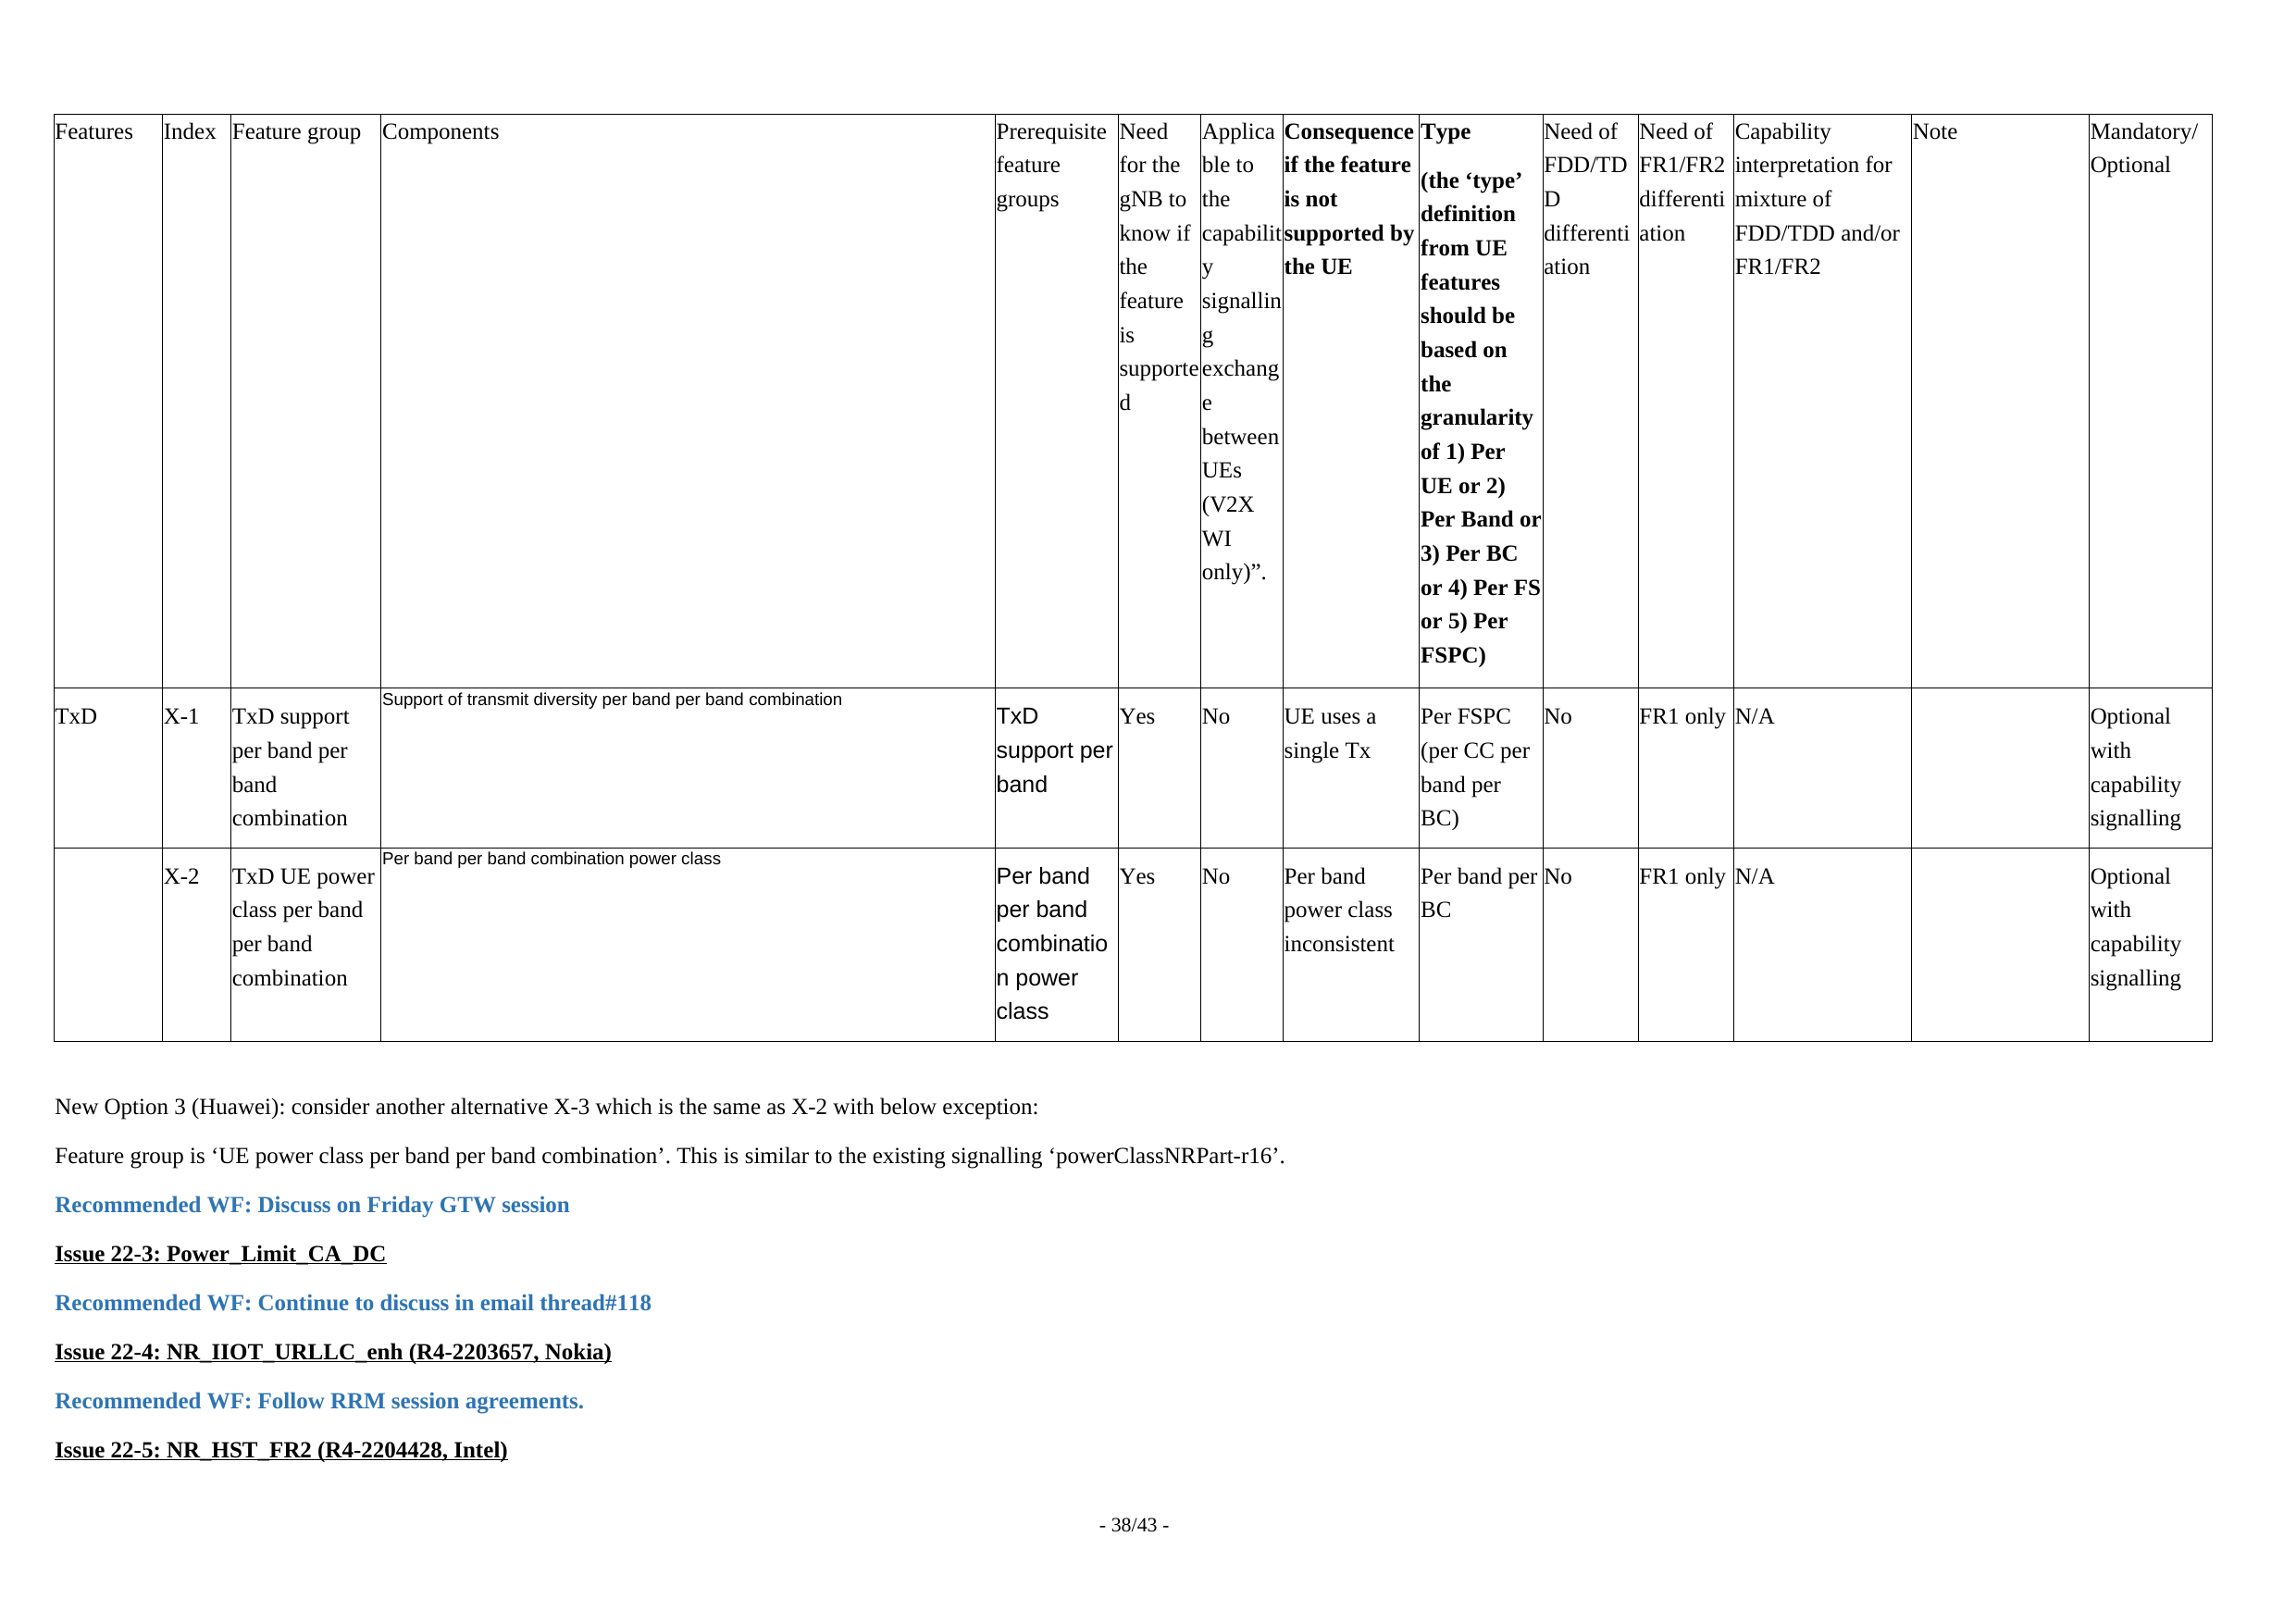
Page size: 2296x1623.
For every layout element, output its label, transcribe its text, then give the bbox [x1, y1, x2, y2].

table_cell [1912, 688, 2089, 848]
text Recommended WF: Continue to discuss in email thread#118 [55, 1286, 2214, 1318]
table_cell Per band per band combination power class [996, 849, 1118, 1040]
table_cell TxD [55, 688, 162, 848]
table_header Type (the ‘type’ definition from UE features should be based on the granularity of 1) Per UE or 2) Per Band or 3) Per BC or 4) Per FS or 5) Per FSPC) [1420, 115, 1543, 688]
table_header Components [381, 115, 995, 688]
table_cell UE uses a single Tx [1284, 688, 1419, 848]
table_header Applicable to the capability signalling exchange between UEs (V2X WI only)”. [1201, 115, 1283, 688]
text Issue 22-3: Power_Limit_CA_DC [55, 1237, 2214, 1269]
table_cell [55, 849, 162, 1040]
table_cell Per band per band combination power class [381, 849, 995, 1040]
table_cell Optional with capability signalling [2090, 688, 2212, 848]
text Issue 22-5: NR_HST_FR2 (R4-2204428, Intel) [55, 1433, 2214, 1465]
table_header Feature group [231, 115, 380, 688]
table_cell TxD UE power class per band per band combination [231, 849, 380, 1040]
table_header Need of FR1/FR2 differentiation [1639, 115, 1733, 688]
table_cell TxD support per band [996, 688, 1118, 848]
table_cell No [1201, 849, 1283, 1040]
table_cell Per band power class inconsistent [1284, 849, 1419, 1040]
text Feature group is ‘UE power class per band per band combination’. This is similar to the existing signalling ‘powerClassNRPart-r16’. [55, 1139, 2214, 1171]
text Recommended WF: Discuss on Friday GTW session [55, 1188, 2214, 1220]
table_header Index [163, 115, 230, 688]
table_cell Yes [1119, 849, 1200, 1040]
table_cell No [1201, 688, 1283, 848]
table_cell Yes [1119, 688, 1200, 848]
table_cell FR1 only [1639, 688, 1733, 848]
table_header Need of FDD/TDD differentiation [1544, 115, 1638, 688]
text New Option 3 (Huawei): consider another alternative X-3 which is the same as X-2 with below exception: [55, 1090, 2214, 1121]
text Issue 22-4: NR_IIOT_URLLC_enh (R4-2203657, Nokia) [55, 1335, 2214, 1367]
table_cell [1912, 849, 2089, 1040]
table_cell No [1544, 688, 1638, 848]
table_cell Per FSPC (per CC per band per BC) [1420, 688, 1543, 848]
table_cell TxD support per band per band combination [231, 688, 380, 848]
table_header Mandatory/Optional [2090, 115, 2212, 688]
table_cell Support of transmit diversity per band per band combination [381, 688, 995, 848]
text Recommended WF: Follow RRM session agreements. [55, 1384, 2214, 1416]
table_header Capability interpretation for mixture of FDD/TDD and/or FR1/FR2 [1734, 115, 1911, 688]
table_cell Optional with capability signalling [2090, 849, 2212, 1040]
table_header Prerequisite feature groups [996, 115, 1118, 688]
table_cell No [1544, 849, 1638, 1040]
table_header Features [55, 115, 162, 688]
table_header Note [1912, 115, 2089, 688]
table_cell X-2 [163, 849, 230, 1040]
table_cell N/A [1734, 688, 1911, 848]
table_header Consequence if the feature is not supported by the UE [1284, 115, 1419, 688]
table_cell Per band per BC [1420, 849, 1543, 1040]
table_cell X-1 [163, 688, 230, 848]
table_cell FR1 only [1639, 849, 1733, 1040]
table_header Need for the gNB to know if the feature is supported [1119, 115, 1200, 688]
table_cell N/A [1734, 849, 1911, 1040]
